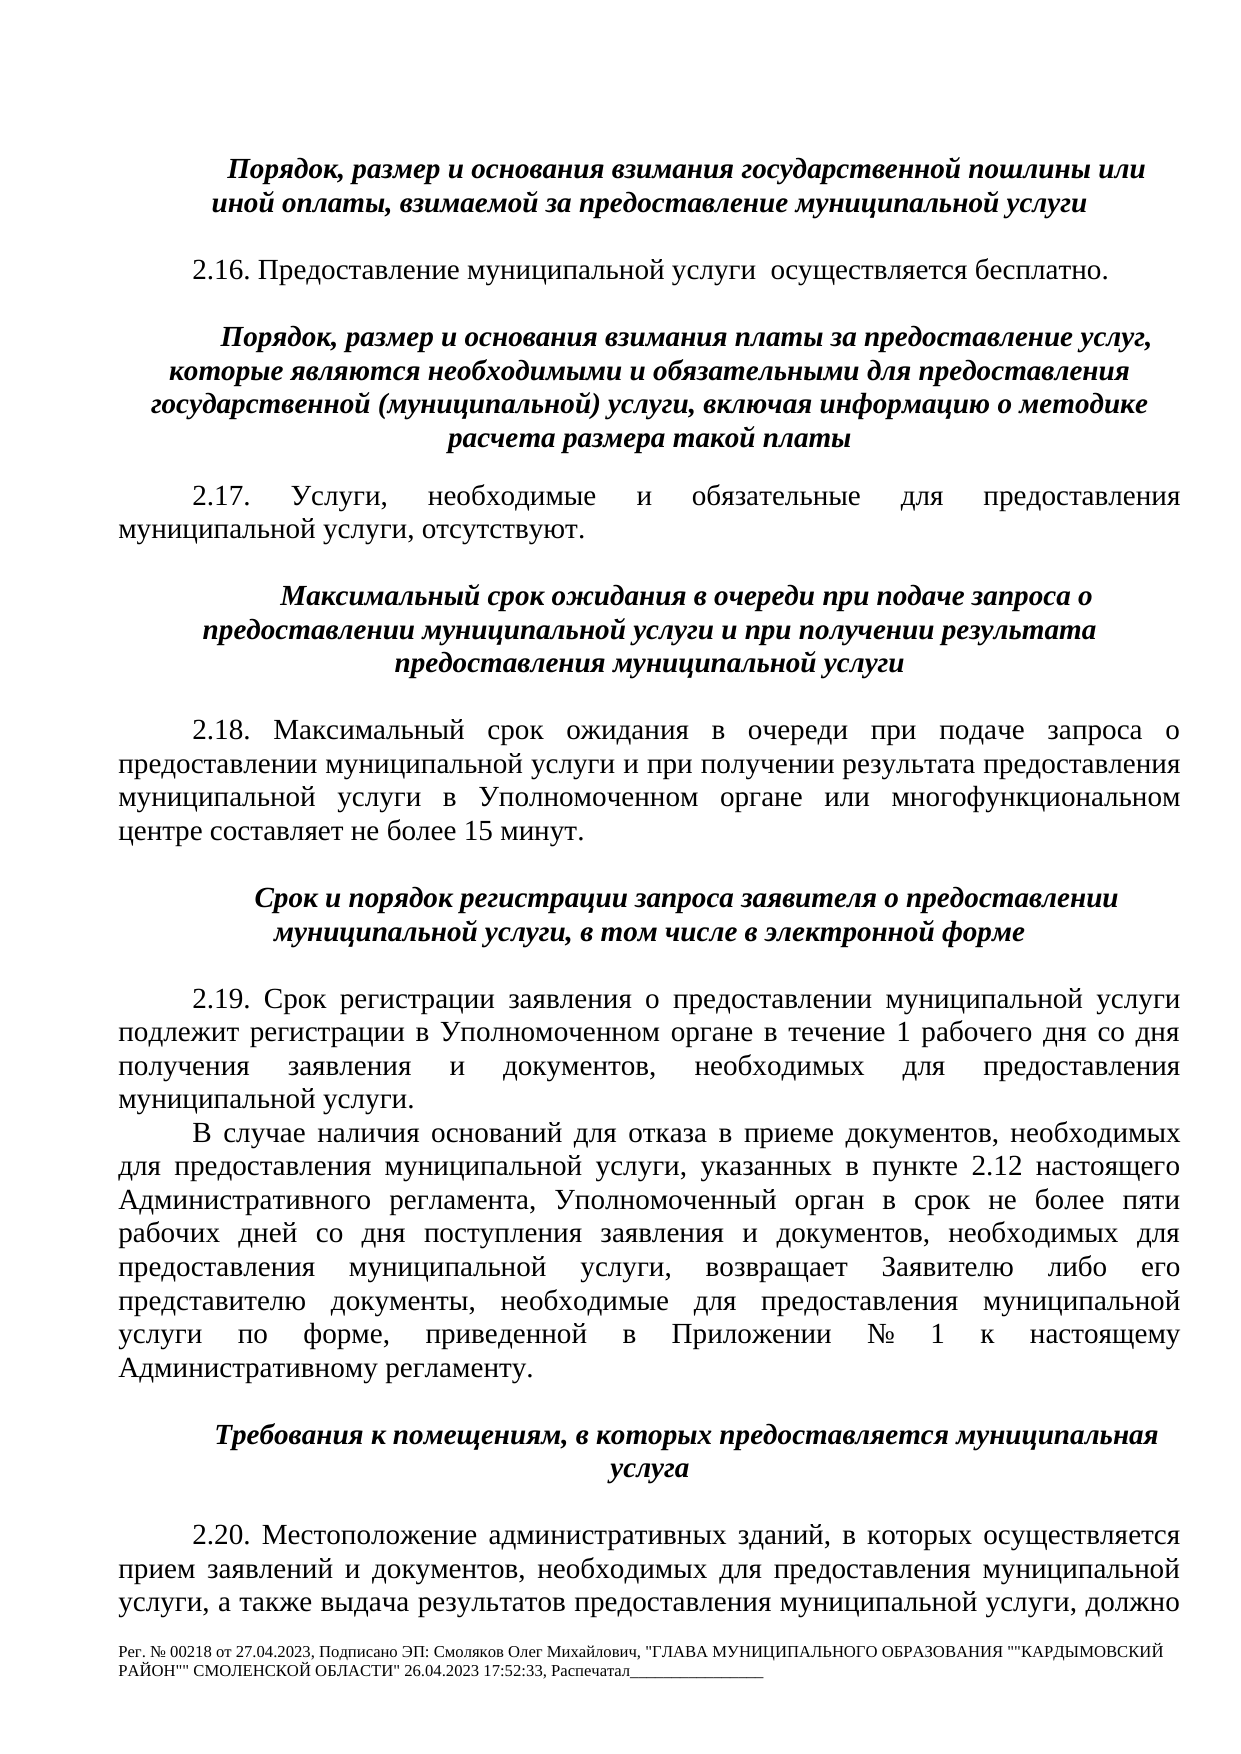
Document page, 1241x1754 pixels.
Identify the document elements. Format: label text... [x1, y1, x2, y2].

text 2.19. Срок регистрации заявления о предоставлении муниципальной услуги подлежит регистрации в Уполномоченном органе в течение 1 рабочего дня со дня получения заявления и документов, необходимых для предоставления муниципальной услуги. [118, 981, 1181, 1115]
text Порядок, размер и основания взимания государственной пошлины или иной оплаты, взимаемой за предоставление муниципальной услуги [118, 152, 1181, 219]
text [118, 1517, 1181, 1618]
text 2.18. Максимальный срок ожидания в очереди при подаче запроса о предоставлении муниципальной услуги и при получении результата предоставления муниципальной услуги в Уполномоченном органе или многофункциональном центре составляет не более 15 минут. [118, 712, 1181, 847]
text 2.17. Услуги, необходимые и обязательные для предоставления муниципальной услуги, отсутствуют. [118, 478, 1181, 545]
text 2.16. Предоставление муниципальной услуги осуществляется бесплатно. [118, 252, 1181, 286]
text Требования к помещениям, в которых предоставляется муниципальная услуга [118, 1417, 1181, 1484]
text Срок и порядок регистрации запроса заявителя о предоставлении муниципальной услуги, в том числе в электронной форме [118, 880, 1181, 947]
text В случае наличия оснований для отказа в приеме документов, необходимых для предоставления муниципальной услуги, указанных в пункте 2.12 настоящего Административного регламента, Уполномоченный орган в срок не более пяти рабочих дней со дня поступления заявления и документов, необходимых для предоставления муниципальной услуги, возвращает Заявителю либо его представителю документы, необходимые для предоставления муниципальной услуги по форме, приведенной в Приложении № 1 к настоящему Административному регламенту. [118, 1115, 1181, 1383]
text Порядок, размер и основания взимания платы за предоставление услуг, которые являются необходимыми и обязательными для предоставления государственной (муниципальной) услуги, включая информацию о методике расчета размера такой платы [118, 319, 1181, 453]
text Максимальный срок ожидания в очереди при подаче запроса о предоставлении муниципальной услуги и при получении результата предоставления муниципальной услуги [118, 578, 1181, 679]
